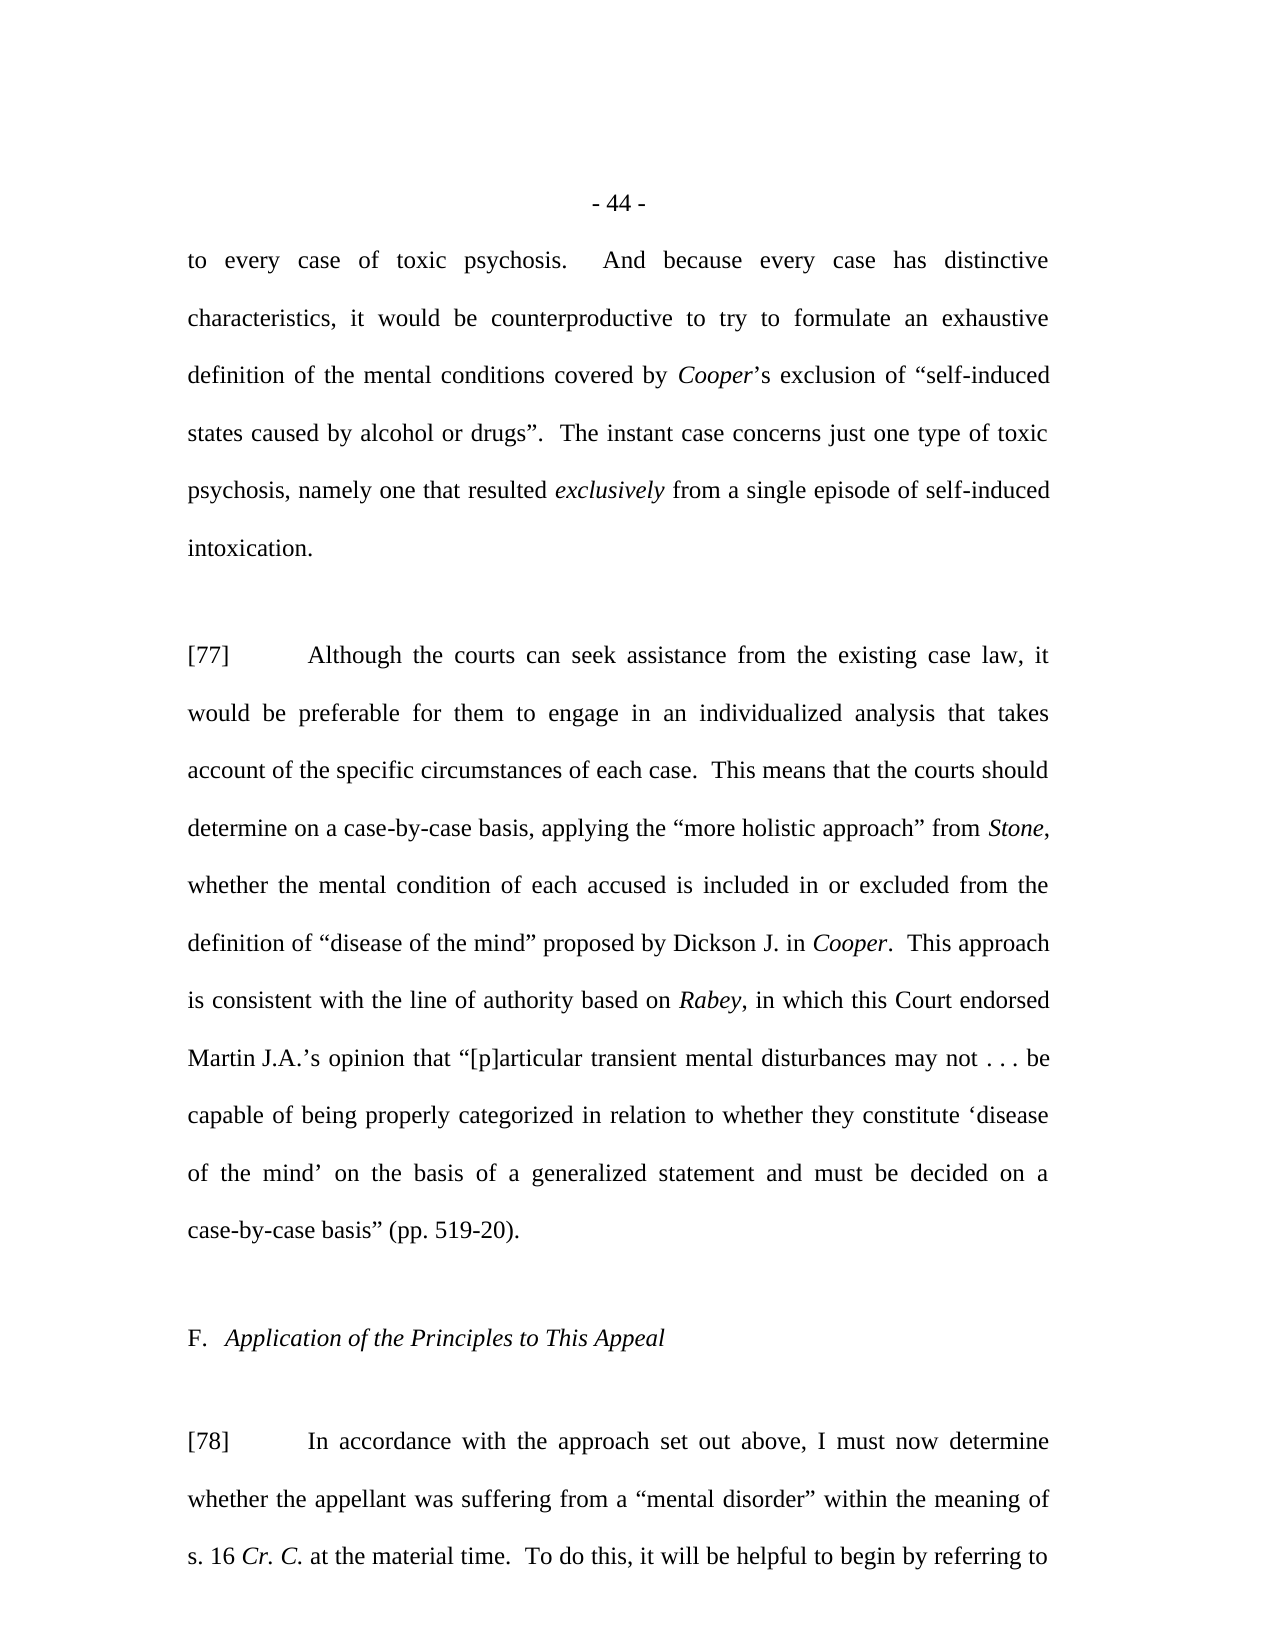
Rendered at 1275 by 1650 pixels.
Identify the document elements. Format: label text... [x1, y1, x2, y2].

title F. Application of the Principles to This Appeal [187, 1323, 1050, 1351]
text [187, 1426, 1050, 1570]
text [187, 245, 1050, 561]
text Although the courts can seek assistance from the existing case law, it would be preferable for them to engage in an individualized analysis that takes account of the specific circumstances of each case. This means that the courts should determine on a case-by-case basis, applying the “more holistic approach” from Stone, whether the mental condition of each accused is included in or excluded from the definition of “disease of the mind” proposed by Dickson J. in Cooper. This approach is consistent with the line of authority based on Rabey, in which this Court endorsed Martin J.A.’s opinion that “[p]articular transient mental disturbances may not . . . be capable of being properly categorized in relation to whether they constitute ‘disease of the mind’ on the basis of a generalized statement and must be decided on a case-by-case basis” (pp. 519-20). [187, 640, 1050, 1244]
